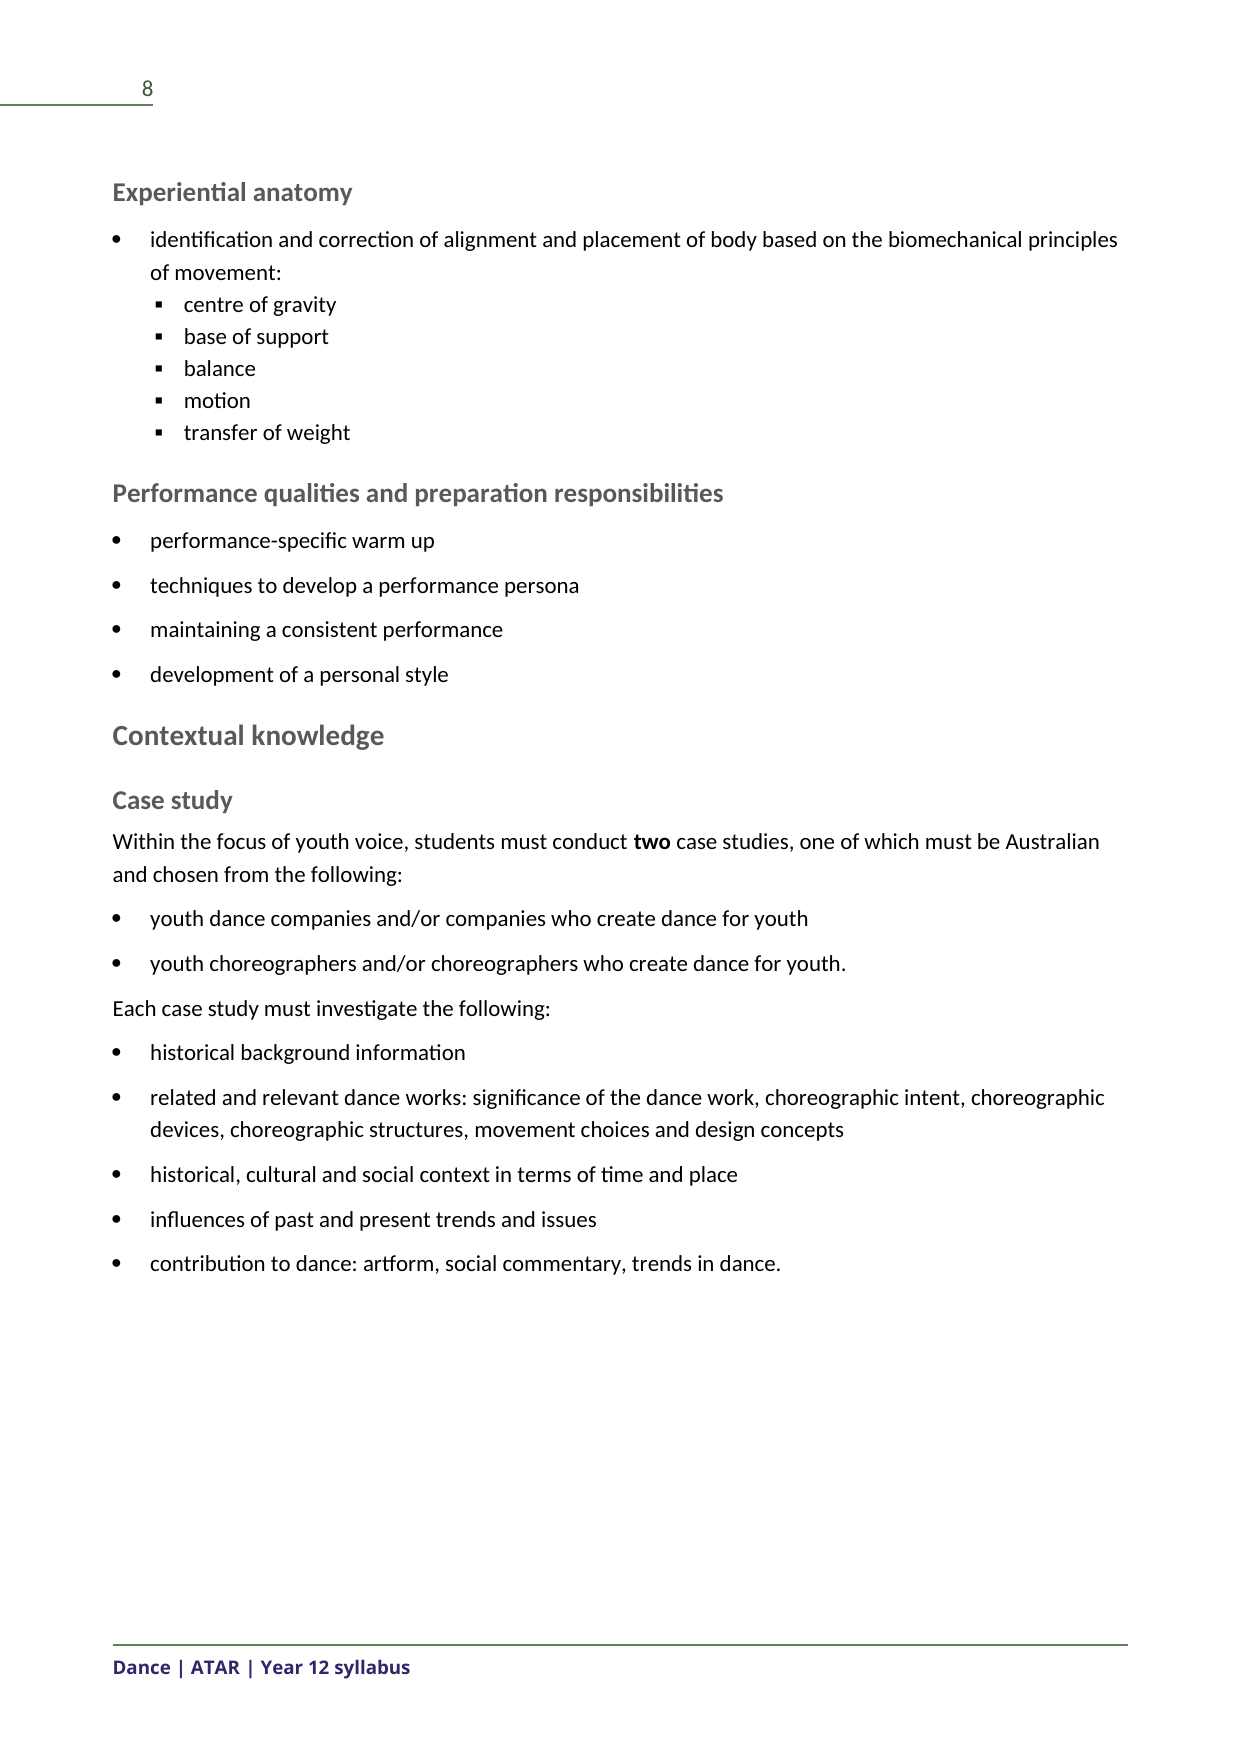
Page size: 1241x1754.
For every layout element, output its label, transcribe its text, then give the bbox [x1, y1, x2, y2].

list historical background information [112, 1038, 1128, 1066]
subtitle Experiential anatomy [112, 175, 1128, 208]
list development of a personal style [112, 660, 1128, 688]
subtitle Performance qualities and preparation responsibilities [112, 476, 1128, 509]
list contribution to dance: artform, social commentary, trends in dance. [112, 1249, 1128, 1277]
subtitle Case study [112, 783, 1128, 816]
text Contextual knowledge [112, 717, 1128, 753]
list related and relevant dance works: significance of the dance work, choreographic intent, choreographic devices, choreographic structures, movement choices and design concepts [112, 1083, 1128, 1143]
list youth choreographers and/or choreographers who create dance for youth. [112, 949, 1128, 977]
text Each case study must investigate the following: [112, 994, 1128, 1022]
list balance [154, 354, 1134, 382]
list performance-specific warm up [112, 526, 1128, 554]
list youth dance companies and/or companies who create dance for youth [112, 904, 1128, 932]
text Within the focus of youth voice, students must conduct two case studies, one of which must be Australian and chosen from the following: [112, 827, 1128, 888]
list maintaining a consistent performance [112, 616, 1128, 643]
list transfer of weight [154, 418, 1134, 447]
list base of support [154, 322, 1134, 350]
list centre of gravity [154, 290, 1134, 318]
list influences of past and present trends and issues [112, 1205, 1128, 1233]
list identification and correction of alignment and placement of body based on the biomechanical principles of movement: [112, 225, 1128, 286]
list historical, cultural and social context in terms of time and place [112, 1160, 1128, 1188]
list techniques to develop a performance persona [112, 571, 1128, 599]
list motion [154, 386, 1134, 414]
